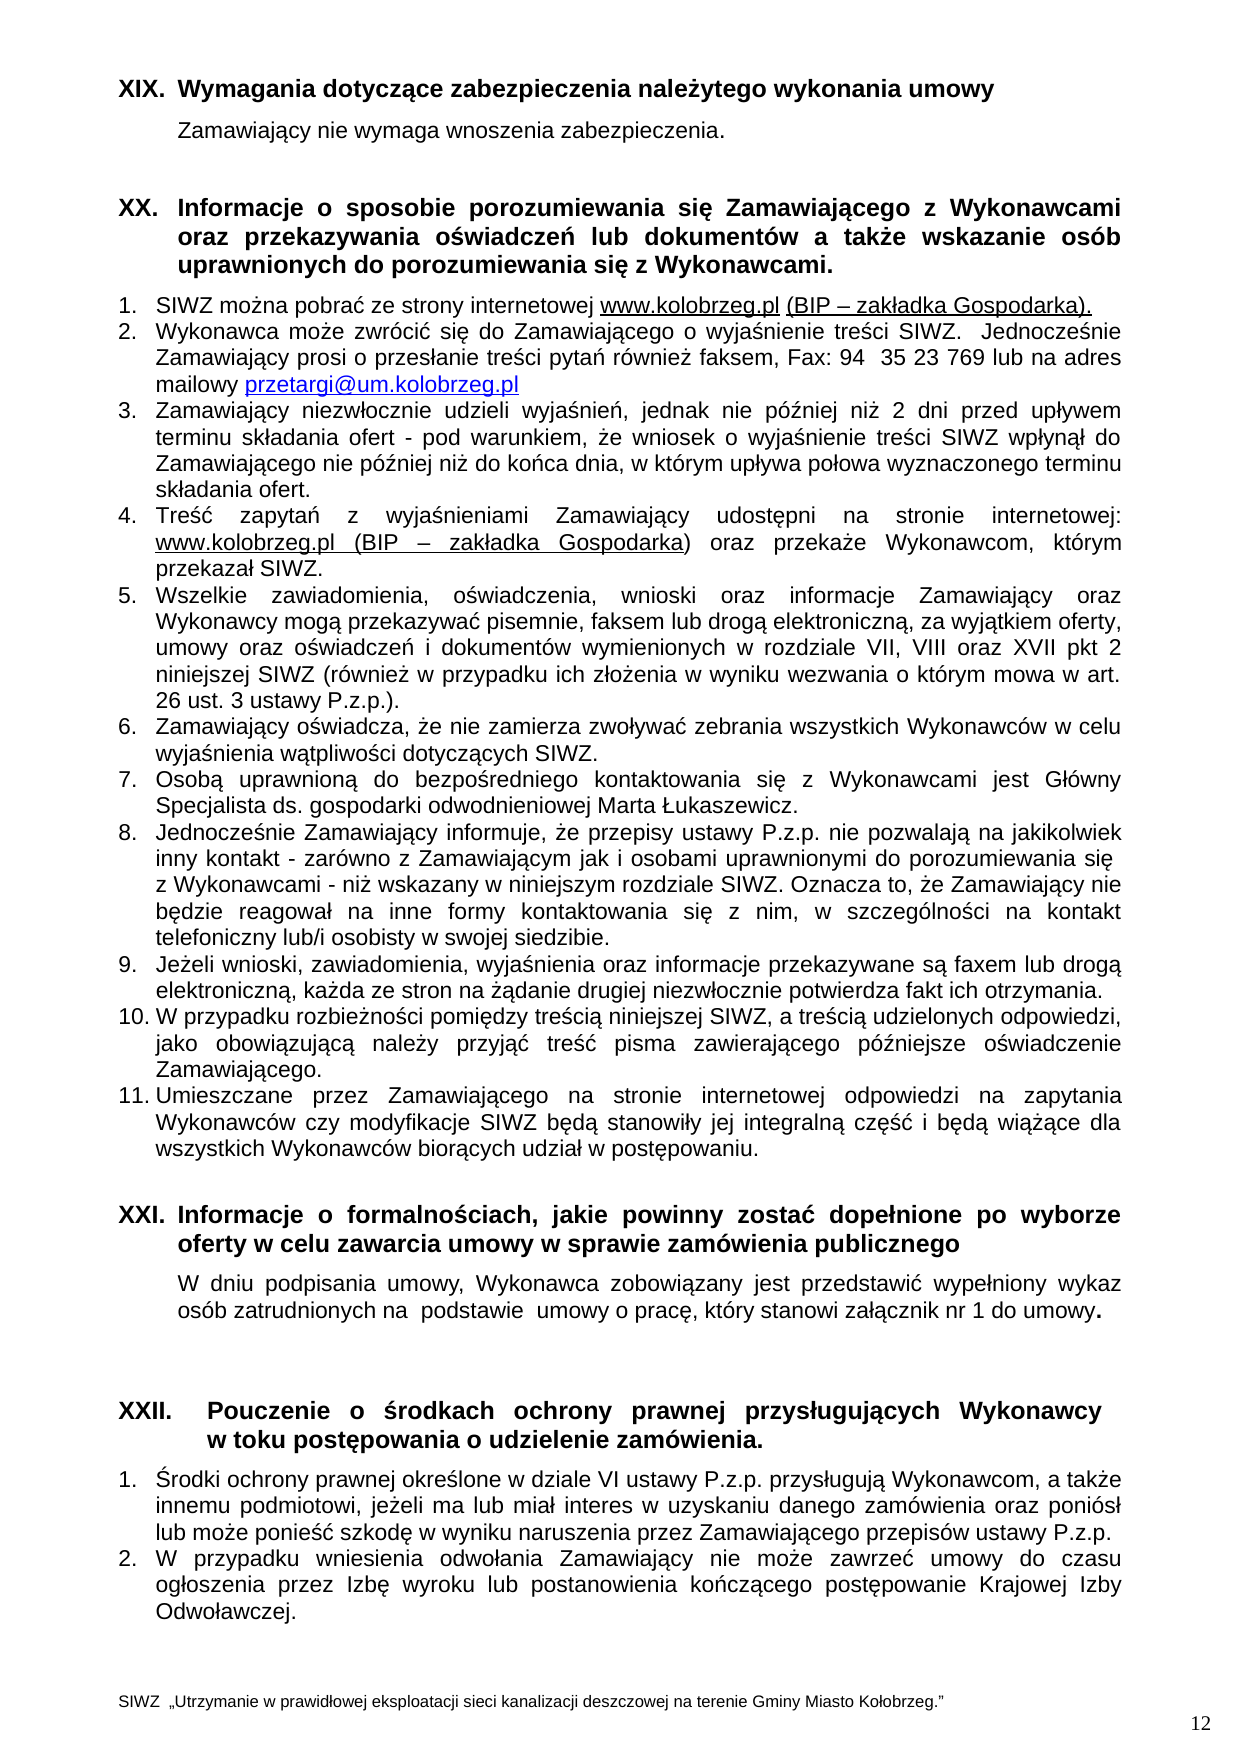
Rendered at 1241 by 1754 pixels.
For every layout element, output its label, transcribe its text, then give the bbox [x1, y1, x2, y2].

list Wszelkie zawiadomienia, oświadczenia, wnioski oraz informacje Zamawiający oraz Wykonawcy mogą przekazywać pisemnie, faksem lub drogą elektroniczną, za wyjątkiem oferty, umowy oraz oświadczeń i dokumentów wymienionych w rozdziale VII, VIII oraz XVII pkt 2 niniejszej SIWZ (również w przypadku ich złożenia w wyniku wezwania o którym mowa w art. 26 ust. 3 ustawy P.z.p.). [118, 582, 1122, 713]
list Zamawiający oświadcza, że nie zamierza zwoływać zebrania wszystkich Wykonawców w celu wyjaśnienia wątpliwości dotyczących SIWZ. [118, 713, 1122, 766]
subtitle W dniu podpisania umowy, Wykonawca zobowiązany jest przedstawić wypełniony wykaz osób zatrudnionych na podstawie umowy o pracę, który stanowi załącznik nr 1 do umowy. [177, 1270, 1122, 1323]
list Jednocześnie Zamawiający informuje, że przepisy ustawy P.z.p. nie pozwalają na jakikolwiek inny kontakt - zarówno z Zamawiającym jak i osobami uprawnionymi do porozumiewania się z Wykonawcami - niż wskazany w niniejszym rozdziale SIWZ. Oznacza to, że Zamawiający nie będzie reagował na inne formy kontaktowania się z nim, w szczególności na kontakt telefoniczny lub/i osobisty w swojej siedzibie. [118, 819, 1122, 951]
list Środki ochrony prawnej określone w dziale VI ustawy P.z.p. przysługują Wykonawcom, a także innemu podmiotowi, jeżeli ma lub miał interes w uzyskaniu danego zamówienia oraz poniósł lub może ponieść szkodę w wyniku naruszenia przez Zamawiającego przepisów ustawy P.z.p. [118, 1466, 1122, 1545]
list SIWZ można pobrać ze strony internetowej www.kolobrzeg.pl (BIP – zakładka Gospodarka). [118, 292, 1122, 318]
list Treść zapytań z wyjaśnieniami Zamawiający udostępni na stronie internetowej: www.kolobrzeg.pl (BIP – zakładka Gospodarka) oraz przekaże Wykonawcom, którym przekazał SIWZ. [118, 502, 1122, 582]
list Osobą uprawnioną do bezpośredniego kontaktowania się z Wykonawcami jest Główny Specjalista ds. gospodarki odwodnieniowej Marta Łukaszewicz. [118, 766, 1122, 819]
list Umieszczane przez Zamawiającego na stronie internetowej odpowiedzi na zapytania Wykonawców czy modyfikacje SIWZ będą stanowiły jej integralną część i będą wiążące dla wszystkich Wykonawców biorących udział w postępowaniu. [118, 1082, 1122, 1161]
subtitle Zamawiający nie wymaga wnoszenia zabezpieczenia. [177, 115, 1122, 144]
subtitle Wymagania dotyczące zabezpieczenia należytego wykonania umowy [118, 74, 1122, 103]
subtitle Informacje o sposobie porozumiewania się Zamawiającego z Wykonawcami oraz przekazywania oświadczeń lub dokumentów a także wskazanie osób uprawnionych do porozumiewania się z Wykonawcami. [118, 193, 1122, 279]
list Zamawiający niezwłocznie udzieli wyjaśnień, jednak nie później niż 2 dni przed upływem terminu składania ofert - pod warunkiem, że wniosek o wyjaśnienie treści SIWZ wpłynął do Zamawiającego nie później niż do końca dnia, w którym upływa połowa wyznaczonego terminu składania ofert. [118, 397, 1122, 502]
subtitle Pouczenie o środkach ochrony prawnej przysługujących Wykonawcy w toku postępowania o udzielenie zamówienia. [118, 1396, 1122, 1453]
subtitle Informacje o formalnościach, jakie powinny zostać dopełnione po wyborze oferty w celu zawarcia umowy w sprawie zamówienia publicznego [118, 1200, 1122, 1258]
list Jeżeli wnioski, zawiadomienia, wyjaśnienia oraz informacje przekazywane są faxem lub drogą elektroniczną, każda ze stron na żądanie drugiej niezwłocznie potwierdza fakt ich otrzymania. [118, 951, 1122, 1003]
list Wykonawca może zwrócić się do Zamawiającego o wyjaśnienie treści SIWZ. Jednocześnie Zamawiający prosi o przesłanie treści pytań również faksem, Fax: 94 35 23 769 lub na adres mailowy przetargi@um.kolobrzeg.pl [118, 318, 1122, 397]
list W przypadku rozbieżności pomiędzy treścią niniejszej SIWZ, a treścią udzielonych odpowiedzi, jako obowiązującą należy przyjąć treść pisma zawierającego późniejsze oświadczenie Zamawiającego. [118, 1003, 1122, 1082]
list W przypadku wniesienia odwołania Zamawiający nie może zawrzeć umowy do czasu ogłoszenia przez Izbę wyroku lub postanowienia kończącego postępowanie Krajowej Izby Odwoławczej. [118, 1545, 1122, 1624]
